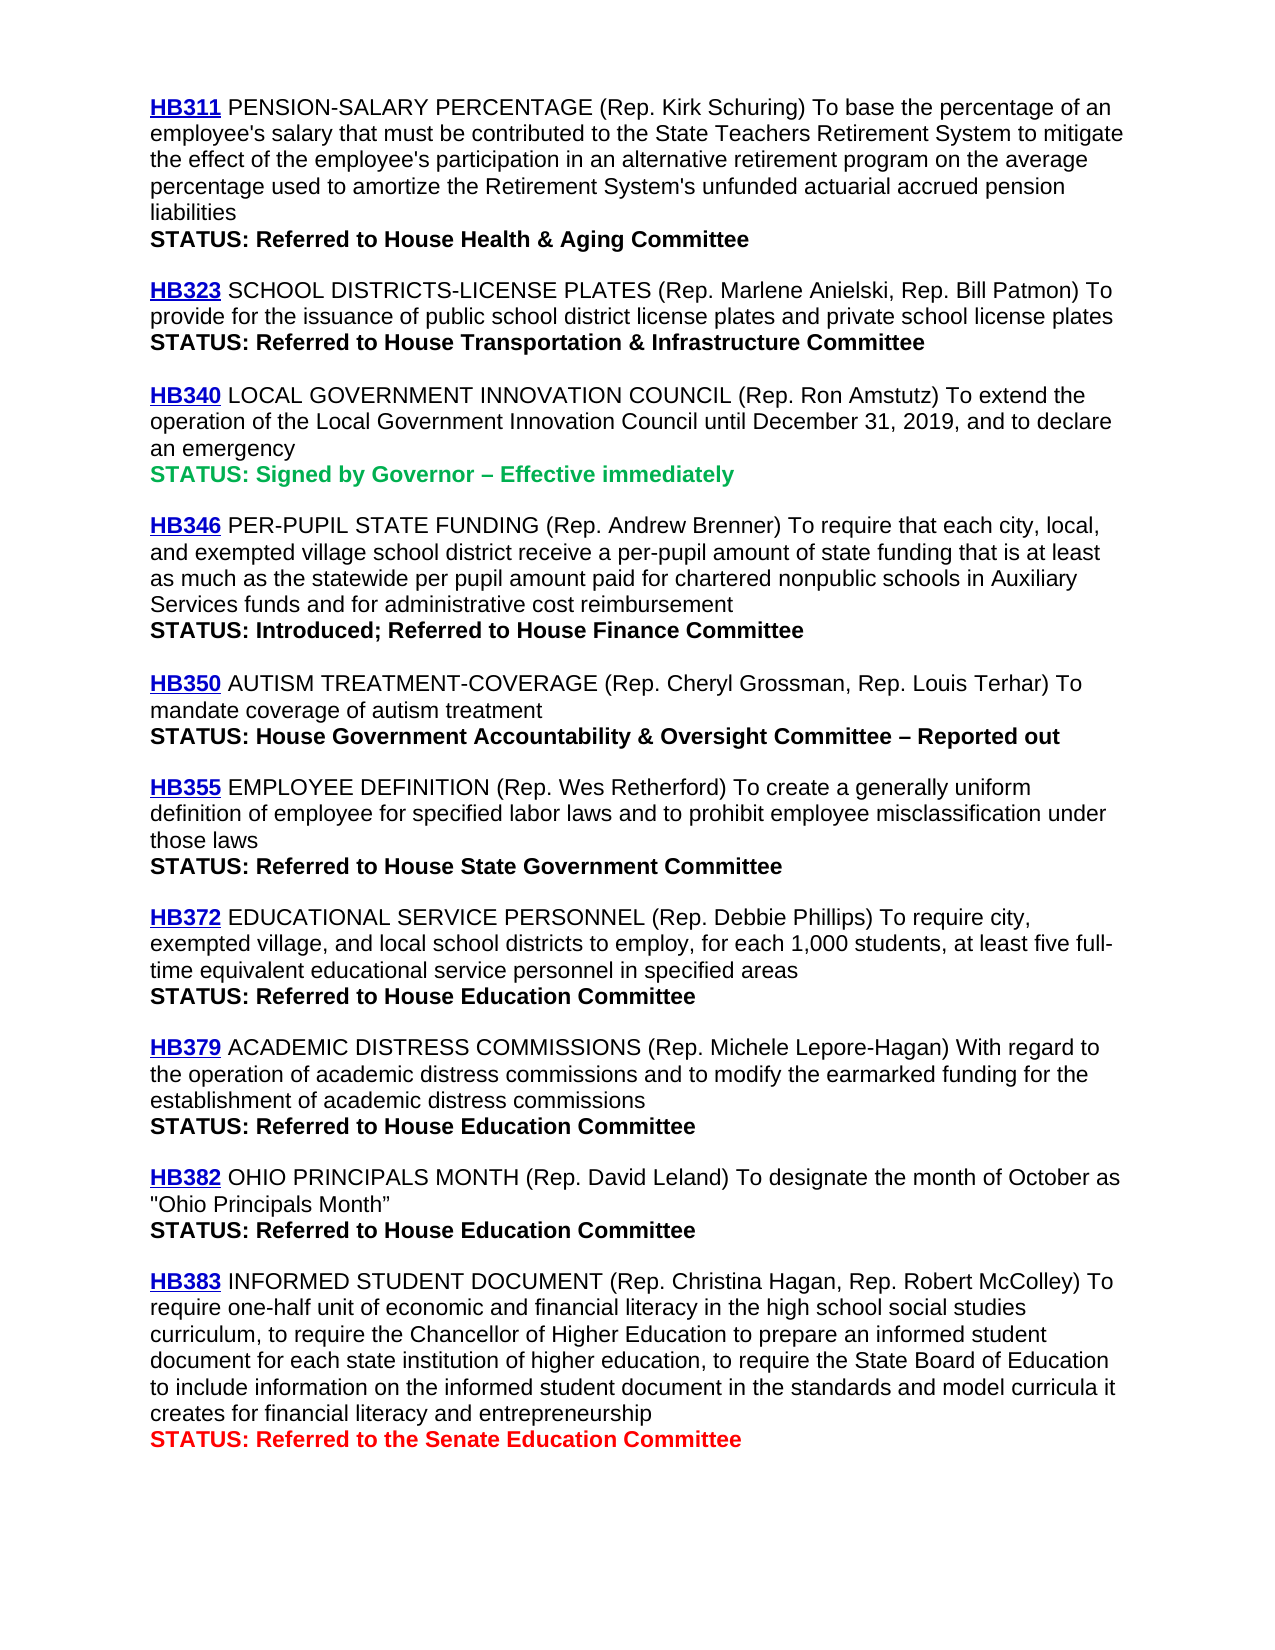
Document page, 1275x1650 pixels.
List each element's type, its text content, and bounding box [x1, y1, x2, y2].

text HB350 AUTISM TREATMENT-COVERAGE (Rep. Cheryl Grossman, Rep. Louis Terhar) To mandate coverage of autism treatment [150, 670, 1125, 723]
text HB340 LOCAL GOVERNMENT INNOVATION COUNCIL (Rep. Ron Amstutz) To extend the operation of the Local Government Innovation Council until December 31, 2019, and to declare an emergency [150, 382, 1125, 461]
text HB311 PENSION-SALARY PERCENTAGE (Rep. Kirk Schuring) To base the percentage of an employee's salary that must be contributed to the State Teachers Retirement System to mitigate the effect of the employee's participation in an alternative retirement program on the average percentage used to amortize the Retirement System's unfunded actuarial accrued pension liabilities [150, 94, 1125, 226]
text STATUS: House Government Accountability & Oversight Committee – Reported out [150, 723, 1125, 749]
text STATUS: Referred to the Senate Education Committee [150, 1426, 1125, 1452]
text STATUS: Referred to House Education Committee [150, 983, 1125, 1009]
text HB346 PER-PUPIL STATE FUNDING (Rep. Andrew Brenner) To require that each city, local, and exempted village school district receive a per-pupil amount of state funding that is at least as much as the statewide per pupil amount paid for chartered nonpublic schools in Auxiliary Services funds and for administrative cost reimbursement [150, 512, 1125, 617]
text HB355 EMPLOYEE DEFINITION (Rep. Wes Retherford) To create a generally uniform definition of employee for specified labor laws and to prohibit employee misclassification under those laws [150, 774, 1125, 853]
text STATUS: Signed by Governor – Effective immediately [150, 461, 1125, 487]
text HB372 EDUCATIONAL SERVICE PERSONNEL (Rep. Debbie Phillips) To require city, exempted village, and local school districts to employ, for each 1,000 students, at least five full-time equivalent educational service personnel in specified areas [150, 904, 1125, 983]
text STATUS: Referred to House Education Committee [150, 1217, 1125, 1243]
text STATUS: Referred to House Education Committee [150, 1113, 1125, 1139]
text STATUS: Referred to House Health & Aging Committee [150, 226, 1125, 252]
text HB323 SCHOOL DISTRICTS-LICENSE PLATES (Rep. Marlene Anielski, Rep. Bill Patmon) To provide for the issuance of public school district license plates and private school license plates [150, 277, 1125, 329]
text HB379 ACADEMIC DISTRESS COMMISSIONS (Rep. Michele Lepore-Hagan) With regard to the operation of academic distress commissions and to modify the earmarked funding for the establishment of academic distress commissions [150, 1034, 1125, 1113]
text STATUS: Referred to House State Government Committee [150, 853, 1125, 879]
text HB383 INFORMED STUDENT DOCUMENT (Rep. Christina Hagan, Rep. Robert McColley) To require one-half unit of economic and financial literacy in the high school social studies curriculum, to require the Chancellor of Higher Education to prepare an informed student document for each state institution of higher education, to require the State Board of Education to include information on the informed student document in the standards and model curricula it creates for financial literacy and entrepreneurship [150, 1268, 1125, 1426]
text STATUS: Introduced; Referred to House Finance Committee [150, 617, 1125, 644]
text HB382 OHIO PRINCIPALS MONTH (Rep. David Leland) To designate the month of October as "Ohio Principals Month” [150, 1164, 1125, 1217]
text STATUS: Referred to House Transportation & Infrastructure Committee [150, 329, 1125, 356]
